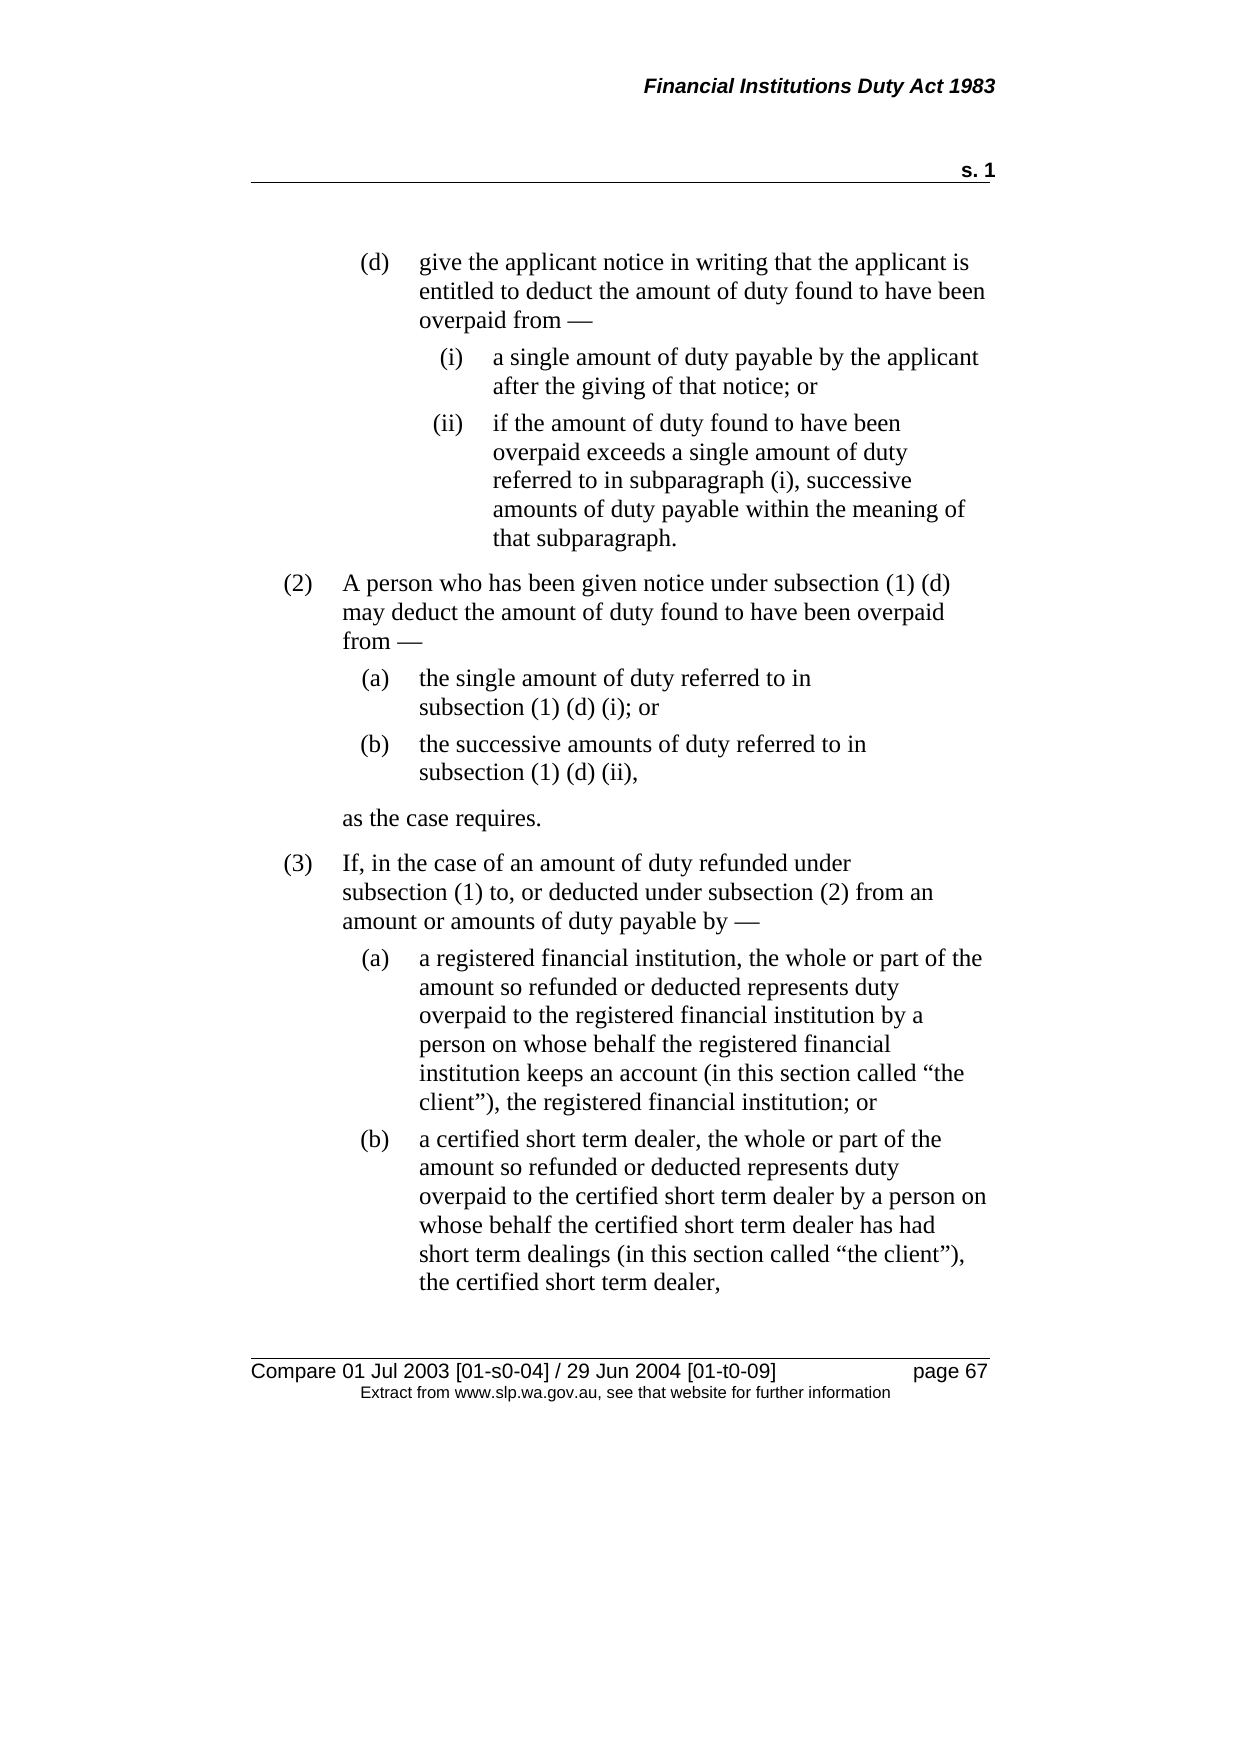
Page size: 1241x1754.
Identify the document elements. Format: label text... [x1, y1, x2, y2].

text (a) a registered financial institution, the whole or part of the amount so refunded or deducted represents duty overpaid to the registered financial institution by a person on whose behalf the registered financial institution keeps an account (in this section called “the client”), the registered financial institution; or [251, 943, 990, 1115]
text (d) give the applicant notice in writing that the applicant is entitled to deduct the amount of duty found to have been overpaid from — [251, 247, 990, 334]
text (3) If, in the case of an amount of duty refunded under subsection (1) to, or deducted under subsection (2) from an amount or amounts of duty payable by — [251, 848, 990, 934]
text (2) A person who has been given notice under subsection (1) (d) may deduct the amount of duty found to have been overpaid from — [251, 568, 990, 654]
text (ii) if the amount of duty found to have been overpaid exceeds a single amount of duty referred to in subparagraph (i), successive amounts of duty payable within the meaning of that subparagraph. [251, 408, 990, 552]
text (b) a certified short term dealer, the whole or part of the amount so refunded or deducted represents duty overpaid to the certified short term dealer by a person on whose behalf the certified short term dealer has had short term dealings (in this section called “the client”), the certified short term dealer, [251, 1124, 990, 1296]
text as the case requires. [251, 803, 990, 832]
text (b) the successive amounts of duty referred to in subsection (1) (d) (ii), [251, 729, 990, 786]
text (i) a single amount of duty payable by the applicant after the giving of that notice; or [251, 342, 990, 399]
text (a) the single amount of duty referred to in subsection (1) (d) (i); or [251, 663, 990, 720]
